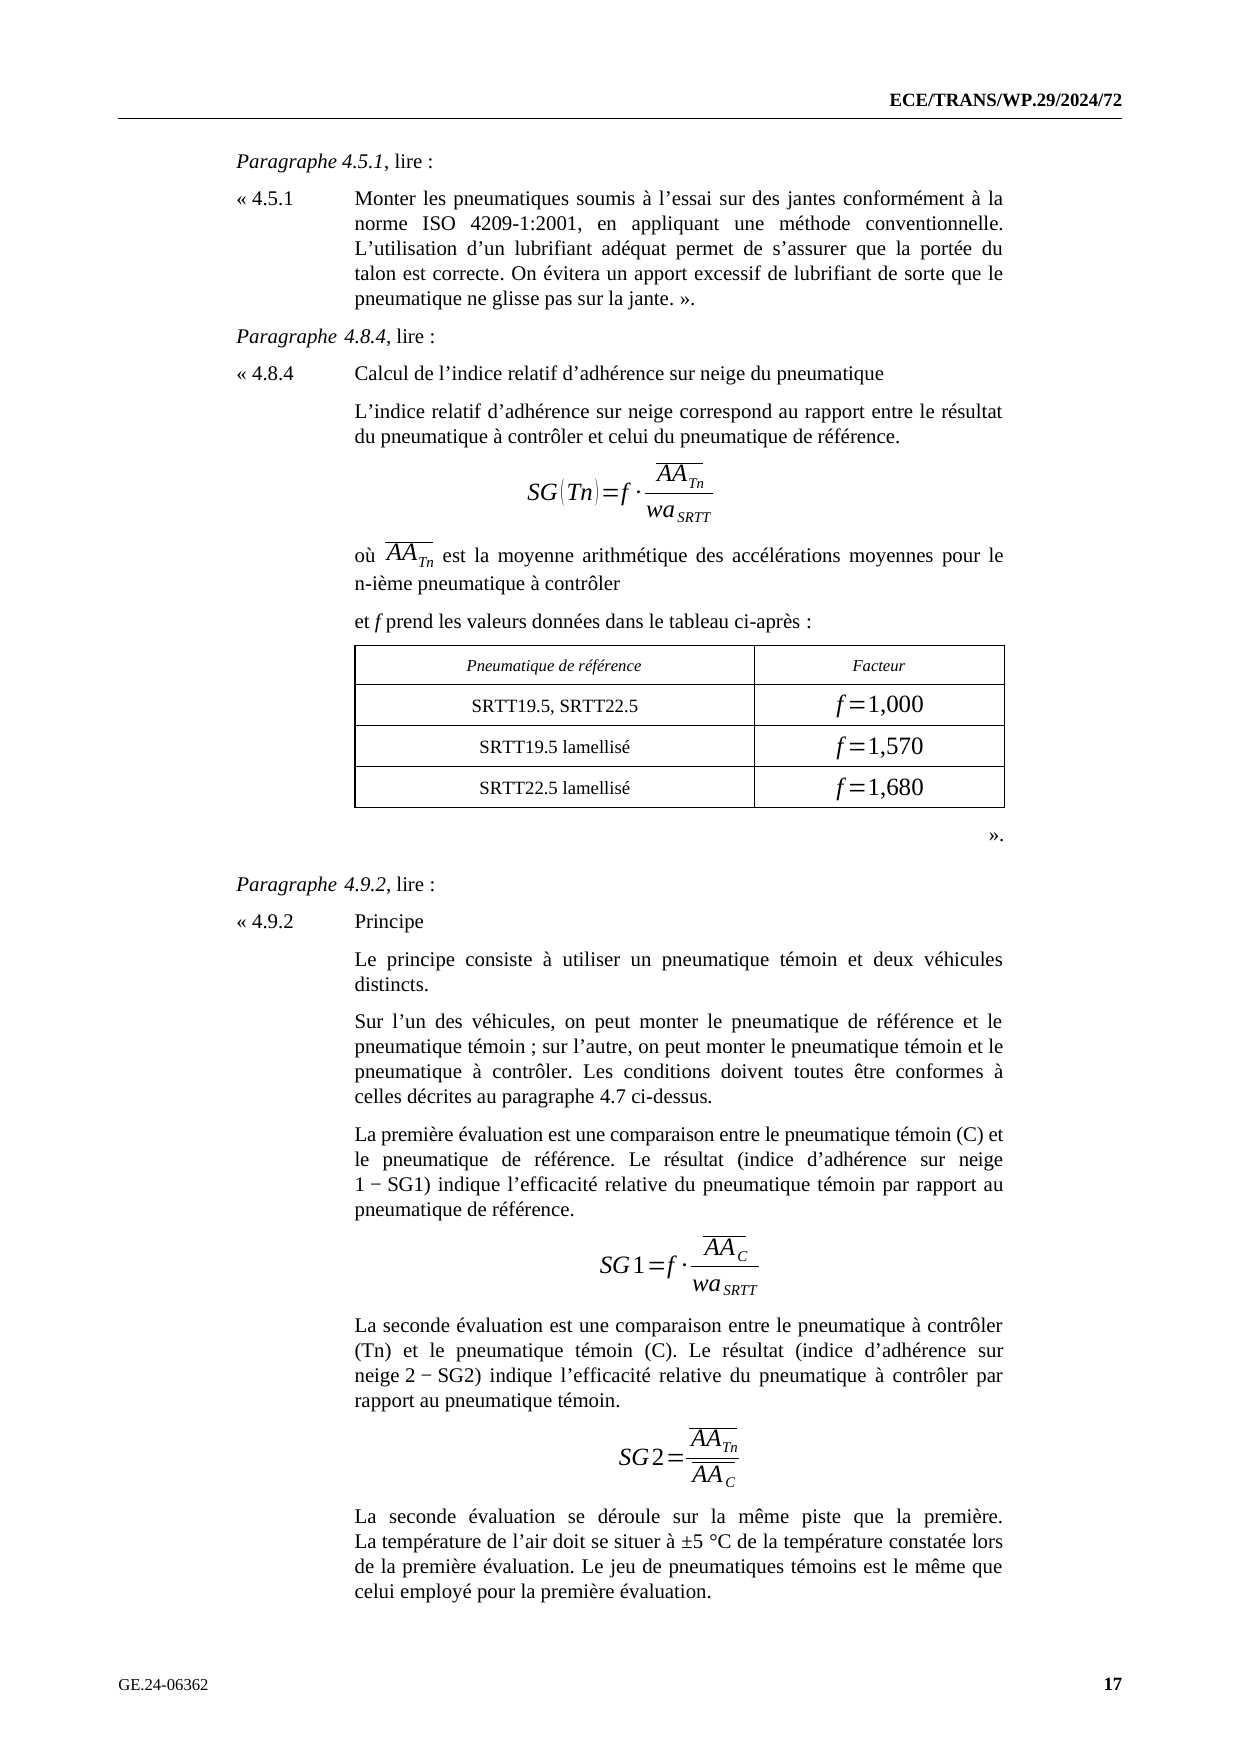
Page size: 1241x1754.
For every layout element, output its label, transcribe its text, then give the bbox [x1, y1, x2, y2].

table_cell SRTT19.5, SRTT22.5 [356, 685, 754, 725]
text La seconde évaluation est une comparaison entre le pneumatique à contrôler (Tn) et le pneumatique témoin (C). Le résultat (indice d’adhérence sur neige 2 − SG2) indique l’efficacité relative du pneumatique à contrôler par rapport au pneumatique témoin. [354, 1312, 1004, 1412]
text et f prend les valeurs données dans le tableau ci-après : [354, 608, 1004, 633]
text Sur l’un des véhicules, on peut monter le pneumatique de référence et le pneumatique témoin ; sur l’autre, on peut monter le pneumatique témoin et le pneumatique à contrôler. Les conditions doivent toutes être conformes à celles décrites au paragraphe 4.7 ci-dessus. [354, 1008, 1004, 1108]
table_cell SRTT19.5 lamellisé [356, 726, 754, 766]
table_cell [755, 685, 1004, 725]
text Paragraphe 4.9.2, lire : [236, 871, 1004, 896]
table_header Facteur [755, 646, 1004, 684]
table_header Pneumatique de référence [356, 646, 754, 684]
text Le principe consiste à utiliser un pneumatique témoin et deux véhicules distincts. [354, 946, 1004, 996]
text « 4.5.1 Monter les pneumatiques soumis à l’essai sur des jantes conformément à la norme ISO 4209-1:2001, en appliquant une méthode conventionnelle. L’utilisation d’un lubrifiant adéquat permet de s’assurer que la portée du talon est correcte. On évitera un apport excessif de lubrifiant de sorte que le pneumatique ne glisse pas sur la jante. ». [236, 185, 1004, 310]
text où est la moyenne arithmétique des accélérations moyennes pour le n-ième pneumatique à contrôler [354, 539, 1004, 595]
text Paragraphe 4.5.1, lire : [236, 148, 1004, 173]
table_cell [755, 726, 1004, 766]
text L’indice relatif d’adhérence sur neige correspond au rapport entre le résultat du pneumatique à contrôler et celui du pneumatique de référence. [354, 398, 1004, 448]
text La seconde évaluation se déroule sur la même piste que la première. La température de l’air doit se situer à ±5 °C de la température constatée lors de la première évaluation. Le jeu de pneumatiques témoins est le même que celui employé pour la première évaluation. [354, 1503, 1004, 1603]
table_cell [755, 767, 1004, 807]
text Paragraphe 4.8.4, lire : [236, 323, 1004, 348]
text « 4.9.2 Principe [236, 908, 1004, 933]
table_cell SRTT22.5 lamellisé [356, 767, 754, 807]
text « 4.8.4 Calcul de l’indice relatif d’adhérence sur neige du pneumatique [236, 360, 1004, 385]
text La première évaluation est une comparaison entre le pneumatique témoin (C) et le pneumatique de référence. Le résultat (indice d’adhérence sur neige 1 − SG1) indique l’efficacité relative du pneumatique témoin par rapport au pneumatique de référence. [354, 1121, 1004, 1221]
text ». [236, 821, 1004, 846]
